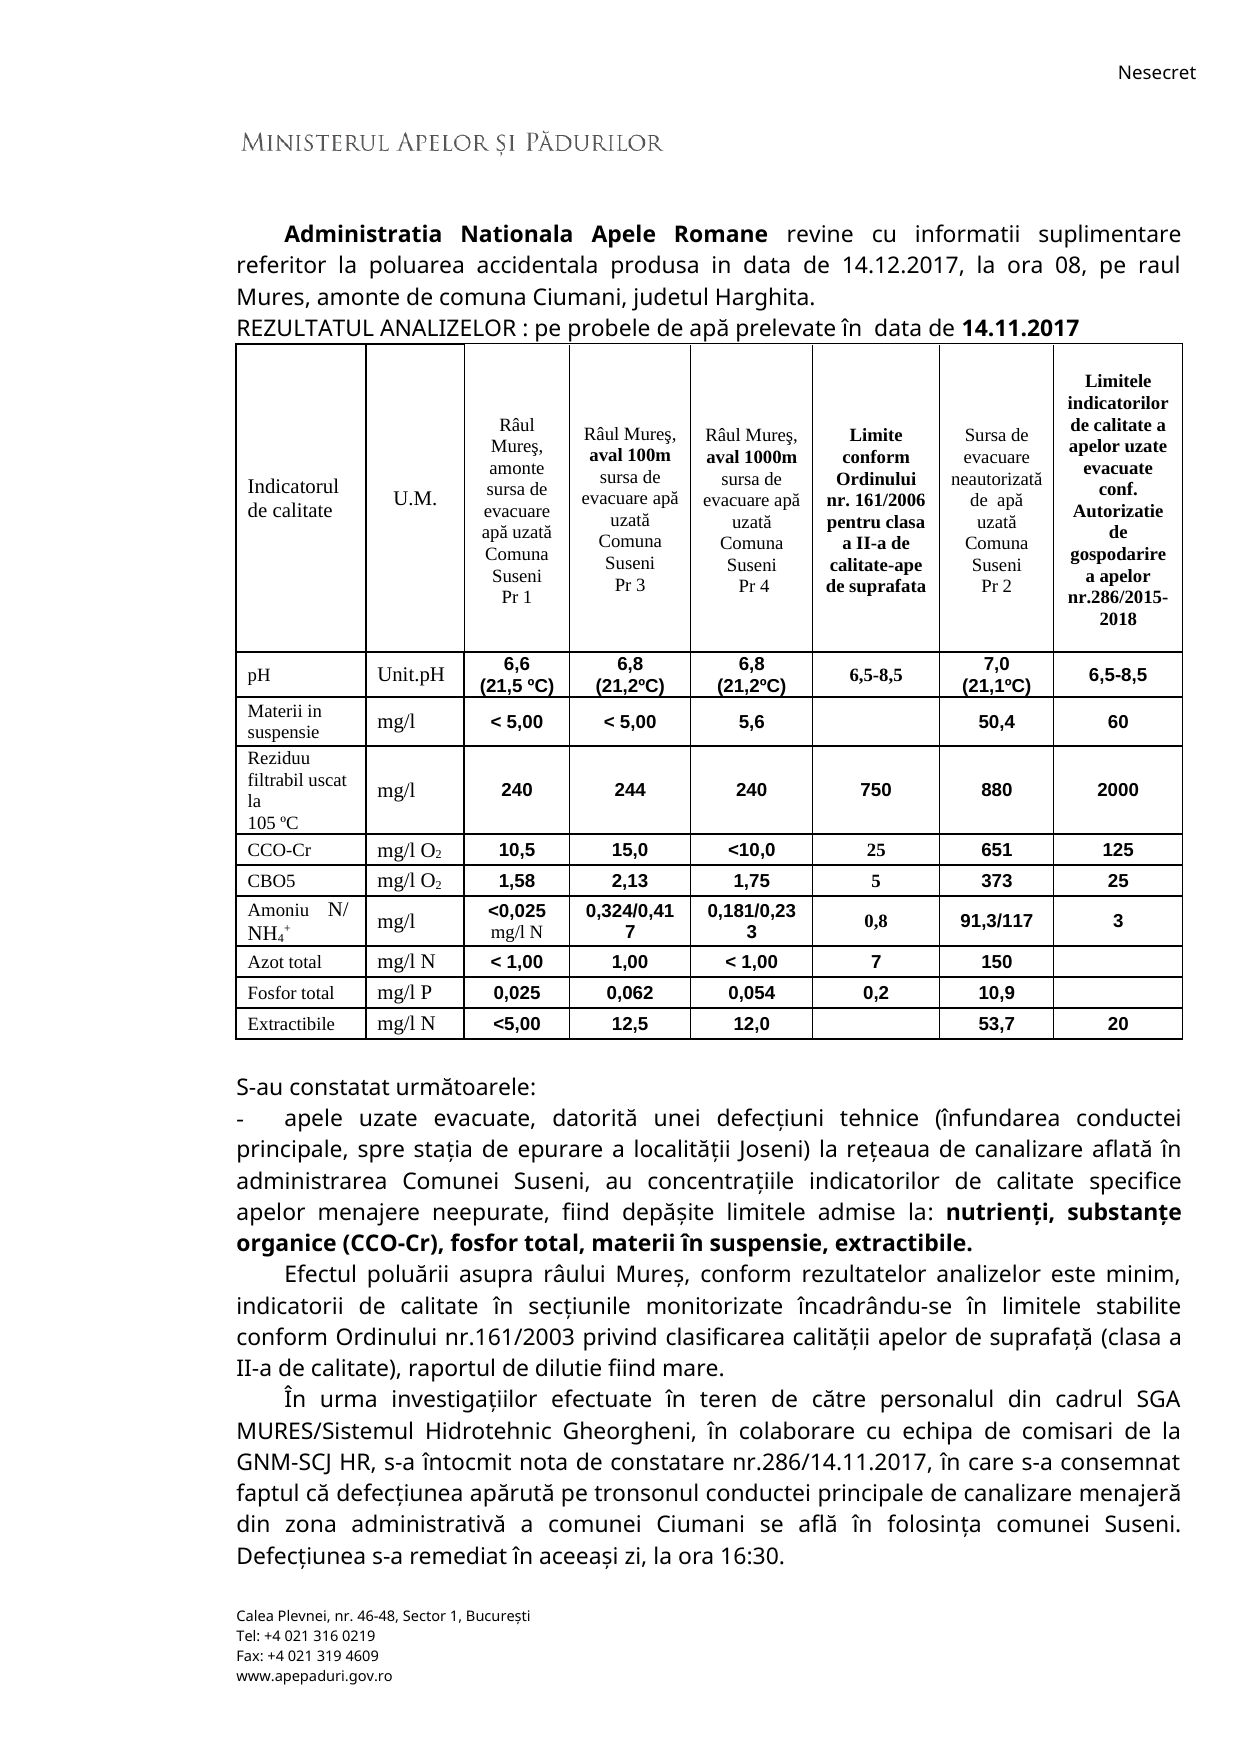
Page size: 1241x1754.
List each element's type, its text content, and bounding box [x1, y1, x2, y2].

picture [236, 84, 668, 202]
table_header U.M. [367, 345, 464, 651]
table_cell 6,8 (21,2ºC) [570, 653, 690, 696]
table_cell mg/l [367, 698, 463, 745]
table_cell <0,025 mg/l N [465, 897, 569, 945]
table_cell mg/l O2 [367, 835, 463, 864]
table_cell 6,5-8,5 [813, 653, 939, 696]
table_cell 1,75 [691, 866, 812, 895]
table_cell 10,9 [940, 978, 1053, 1007]
table_cell 651 [940, 835, 1053, 864]
table_cell 0,054 [691, 978, 812, 1007]
table_cell 0,324/0,417 [570, 897, 690, 945]
table_cell 7,0 (21,1ºC) [940, 653, 1053, 696]
table_cell 150 [940, 947, 1053, 976]
table_cell 25 [813, 835, 939, 864]
table_header [691, 344, 812, 368]
table_cell CCO-Cr [237, 835, 365, 864]
table_cell mg/l N [367, 947, 463, 976]
text REZULTATUL ANALIZELOR : pe probele de apă prelevate în data de 14.11.2017 [236, 312, 1182, 343]
table_header [812, 344, 939, 368]
table_cell Materii in suspensie [237, 698, 365, 745]
table_cell CBO5 [237, 866, 365, 895]
table_cell Reziduu filtrabil uscat la 105 ºC [237, 747, 365, 833]
table_header Râul Mureş, aval 100m sursa de evacuare apă uzată Comuna Suseni Pr 3 [569, 344, 691, 651]
table_cell Râul Mureş, amonte sursa de evacuare apă uzată Comuna Suseni Pr 1 [465, 368, 569, 651]
table_cell <5,00 [465, 1009, 569, 1038]
table_cell Extractibile [237, 1009, 365, 1038]
table_cell 0,025 [465, 978, 569, 1007]
table_cell < 1,00 [465, 947, 569, 976]
table_cell < 5,00 [465, 698, 569, 745]
table_cell pH [237, 653, 365, 696]
table_cell 2000 [1054, 747, 1182, 833]
table_cell mg/l O2 [367, 866, 463, 895]
table_cell 0,2 [813, 978, 939, 1007]
table_cell Fosfor total [237, 978, 365, 1007]
table_cell 6,6 (21,5 ºC) [465, 653, 569, 696]
table_cell 91,3/117 [940, 897, 1053, 945]
table_cell 20 [1054, 1009, 1182, 1038]
table_header Indicatorul de calitate [237, 345, 365, 651]
table_cell 0,181/0,233 [691, 897, 812, 945]
table_cell 12,0 [691, 1009, 812, 1038]
table_cell 240 [465, 747, 569, 833]
table_cell 15,0 [570, 835, 690, 864]
table_cell [813, 698, 939, 745]
table_cell 1,00 [570, 947, 690, 976]
table_cell [1054, 947, 1182, 976]
list apele uzate evacuate, datorită unei defecţiuni tehnice (înfundarea conductei principale, spre staţia de epurare a localităţii Joseni) la reţeaua de canalizare aflată în administrarea Comunei Suseni, au concentraţiile indicatorilor de calitate specifice apelor menajere neepurate, fiind depăşite limitele admise la: nutrienţi, substanţe organice (CCO-Cr), fosfor total, materii în suspensie, extractibile. [236, 1102, 1182, 1258]
table_cell 7 [813, 947, 939, 976]
table_cell [813, 1009, 939, 1038]
table_cell 5,6 [691, 698, 812, 745]
table_cell Amoniu N/ NH4+ [237, 897, 365, 945]
table_cell Râul Mureş, aval 1000m sursa de evacuare apă uzată Comuna Suseni Pr 4 [691, 368, 812, 651]
table_cell Azot total [237, 947, 365, 976]
text În urma investigaţiilor efectuate în teren de către personalul din cadrul SGA MURES/Sistemul Hidrotehnic Gheorgheni, în colaborare cu echipa de comisari de la GNM-SCJ HR, s-a întocmit nota de constatare nr.286/14.11.2017, în care s-a consemnat faptul că defecţiunea apărută pe tronsonul conductei principale de canalizare menajeră din zona administrativă a comunei Ciumani se află în folosinţa comunei Suseni. Defecţiunea s-a remediat în aceeaşi zi, la ora 16:30. [236, 1383, 1182, 1571]
table_cell mg/l [367, 897, 463, 945]
table_cell mg/l N [367, 1009, 463, 1038]
table_cell 50,4 [940, 698, 1053, 745]
table_cell Limite conform Ordinului nr. 161/2006 pentru clasa a II-a de calitate-ape de suprafata [813, 368, 939, 651]
table_header [940, 344, 1054, 368]
table_cell Sursa de evacuare neautorizată de apă uzată Comuna Suseni Pr 2 [940, 368, 1053, 651]
table_cell 0,8 [813, 897, 939, 945]
table_cell < 5,00 [570, 698, 690, 745]
table_cell Limitele indicatorilor de calitate a apelor uzate evacuate conf. Autorizatie de gospodarire a apelor nr.286/2015-2018 [1054, 368, 1182, 651]
table_cell 6,5-8,5 [1054, 653, 1182, 696]
table_header [465, 344, 569, 368]
table_cell 60 [1054, 698, 1182, 745]
table_cell 244 [570, 747, 690, 833]
table_header [1054, 344, 1182, 368]
table_cell <10,0 [691, 835, 812, 864]
table_cell 880 [940, 747, 1053, 833]
table_cell 373 [940, 866, 1053, 895]
table_cell 12,5 [570, 1009, 690, 1038]
table_cell 1,58 [465, 866, 569, 895]
table_cell 0,062 [570, 978, 690, 1007]
table_cell 2,13 [570, 866, 690, 895]
table_cell [1054, 978, 1182, 1007]
table_cell 3 [1054, 897, 1182, 945]
table_cell 25 [1054, 866, 1182, 895]
table_cell 5 [813, 866, 939, 895]
table_cell Unit.pH [367, 653, 463, 696]
table_cell 53,7 [940, 1009, 1053, 1038]
table_cell 10,5 [465, 835, 569, 864]
table_cell 240 [691, 747, 812, 833]
table_cell 125 [1054, 835, 1182, 864]
text Efectul poluării asupra râului Mureş, conform rezultatelor analizelor este minim, indicatorii de calitate în secţiunile monitorizate încadrându-se în limitele stabilite conform Ordinului nr.161/2003 privind clasificarea calităţii apelor de suprafaţă (clasa a II-a de calitate), raportul de dilutie fiind mare. [236, 1258, 1182, 1383]
table_cell < 1,00 [691, 947, 812, 976]
table_cell mg/l P [367, 978, 463, 1007]
text S-au constatat următoarele: [236, 1071, 1182, 1102]
table_cell mg/l [367, 747, 463, 833]
table_cell 750 [813, 747, 939, 833]
table_cell 6,8 (21,2ºC) [691, 653, 812, 696]
text Administratia Nationala Apele Romane revine cu informatii suplimentare referitor la poluarea accidentala produsa in data de 14.12.2017, la ora 08, pe raul Mures, amonte de comuna Ciumani, judetul Harghita. [236, 218, 1182, 312]
